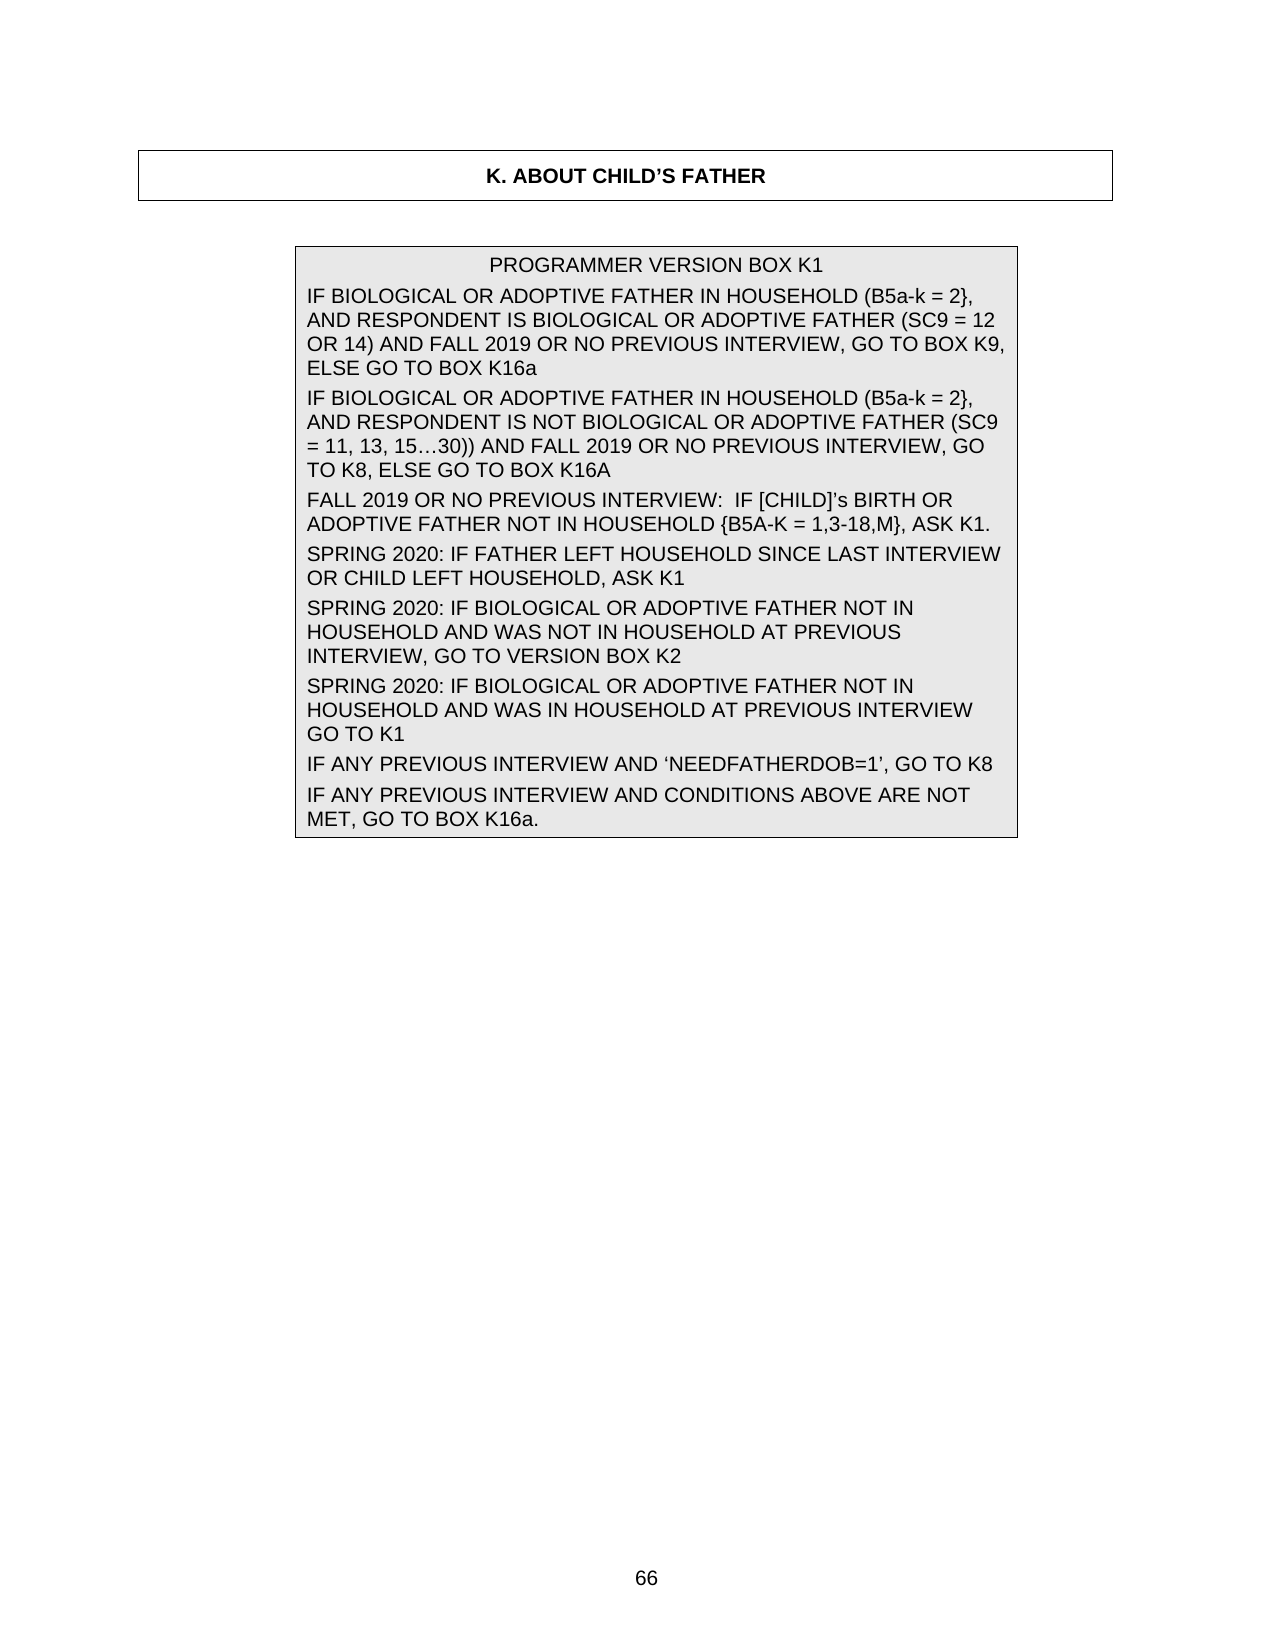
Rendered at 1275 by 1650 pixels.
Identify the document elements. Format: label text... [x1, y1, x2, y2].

table_header K. ABOUT CHILD’S FATHER [139, 151, 1112, 200]
table_header PROGRAMMER VERSION BOX K1 IF BIOLOGICAL OR ADOPTIVE FATHER IN HOUSEHOLD (B5a-k = 2}, AND RESPONDENT IS BIOLOGICAL OR ADOPTIVE FATHER (SC9 = 12 OR 14) AND FALL 2019 OR NO PREVIOUS INTERVIEW, GO TO BOX K9, ELSE GO TO BOX K16a IF BIOLOGICAL OR ADOPTIVE FATHER IN HOUSEHOLD (B5a-k = 2}, AND RESPONDENT IS NOT BIOLOGICAL OR ADOPTIVE FATHER (SC9 = 11, 13, 15…30)) AND FALL 2019 OR NO PREVIOUS INTERVIEW, GO TO K8, ELSE GO TO BOX K16A FALL 2019 OR NO PREVIOUS INTERVIEW: IF [CHILD]’s BIRTH OR ADOPTIVE FATHER NOT IN HOUSEHOLD {B5A-K = 1,3-18,M}, ASK K1. SPRING 2020: IF FATHER LEFT HOUSEHOLD SINCE LAST INTERVIEW OR CHILD LEFT HOUSEHOLD, ASK K1 SPRING 2020: IF BIOLOGICAL OR ADOPTIVE FATHER NOT IN HOUSEHOLD AND WAS NOT IN HOUSEHOLD AT PREVIOUS INTERVIEW, GO TO VERSION BOX K2 SPRING 2020: IF BIOLOGICAL OR ADOPTIVE FATHER NOT IN HOUSEHOLD AND WAS IN HOUSEHOLD AT PREVIOUS INTERVIEW GO TO K1 IF ANY PREVIOUS INTERVIEW AND ‘NEEDFATHERDOB=1’, GO TO K8 IF ANY PREVIOUS INTERVIEW AND CONDITIONS ABOVE ARE NOT MET, GO TO BOX K16a. [296, 247, 1017, 837]
